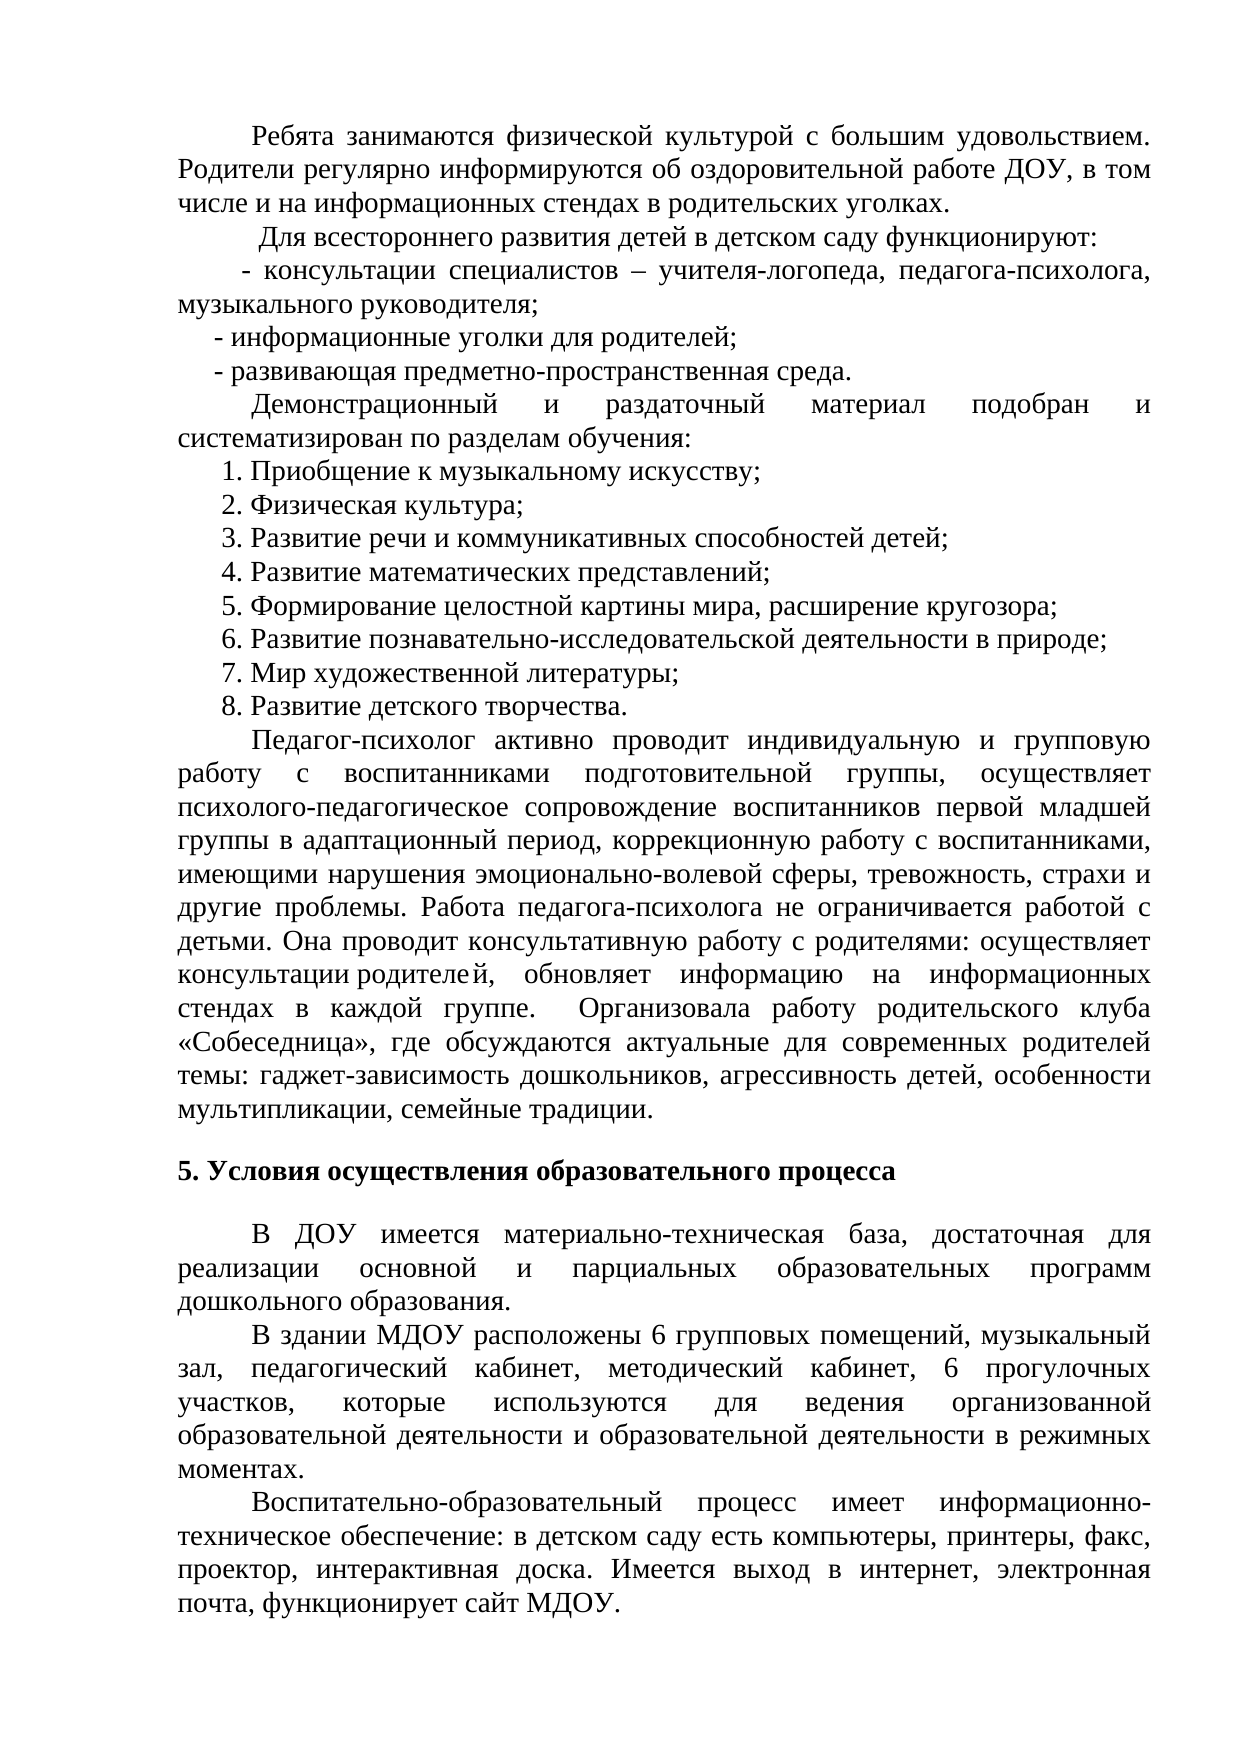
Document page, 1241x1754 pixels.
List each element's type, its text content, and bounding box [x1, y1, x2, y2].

text 6. Развитие познавательно-исследовательской деятельности в природе; [177, 621, 1152, 655]
text В здании МДОУ расположены 6 групповых помещений, музыкальный зал, педагогический кабинет, методический кабинет, 6 прогулочных участков, которые используются для ведения организованной образовательной деятельности и образовательной деятельности в режимных моментах. [177, 1317, 1152, 1484]
text Демонстрационный и раздаточный материал подобран и систематизирован по разделам обучения: [177, 386, 1152, 453]
text 5. Условия осуществления образовательного процесса [177, 1153, 1152, 1187]
text 8. Развитие детского творчества. [177, 688, 1152, 722]
text Для всестороннего развития детей в детском саду функционируют: [177, 219, 1152, 252]
text Воспитательно-образовательный процесс имеет информационно-техническое обеспечение: в детском саду есть компьютеры, принтеры, факс, проектор, интерактивная доска. Имеется выход в интернет, электронная почта, функционирует сайт МДОУ. [177, 1484, 1152, 1619]
text 1. Приобщение к музыкальному искусству; [177, 453, 1152, 487]
text 5. Формирование целостной картины мира, расширение кругозора; [177, 588, 1152, 621]
text Ребята занимаются физической культурой с большим удовольствием. Родители регулярно информируются об оздоровительной работе ДОУ, в том числе и на информационных стендах в родительских уголках. [177, 118, 1152, 219]
text 3. Развитие речи и коммуникативных способностей детей; [177, 521, 1152, 554]
text В ДОУ имеется материально-техническая база, достаточная для реализации основной и парциальных образовательных программ дошкольного образования. [177, 1216, 1152, 1317]
text 2. Физическая культура; [177, 487, 1152, 521]
text - информационные уголки для родителей; [177, 319, 1152, 353]
text 4. Развитие математических представлений; [177, 554, 1152, 588]
text Педагог-психолог активно проводит индивидуальную и групповую работу с воспитанниками подготовительной группы, осуществляет психолого-педагогическое сопровождение воспитанников первой младшей группы в адаптационный период, коррекционную работу с воспитанниками, имеющими нарушения эмоционально-волевой сферы, тревожность, страхи и другие проблемы. Работа педагога-психолога не ограничивается работой с детьми. Она проводит консультативную работу с родителями: осуществляет консультации родителе й, обновляет информацию на информационных стендах в каждой группе. Организовала работу родительского клуба «Собеседница», где обсуждаются актуальные для современных родителей темы: гаджет-зависимость дошкольников, агрессивность детей, особенности мультипликации, семейные традиции. [177, 722, 1152, 1124]
text - консультации специалистов – учителя-логопеда, педагога-психолога, музыкального руководителя; [177, 252, 1152, 319]
text - развивающая предметно-пространственная среда. [177, 353, 1152, 386]
text 7. Мир художественной литературы; [177, 655, 1152, 688]
